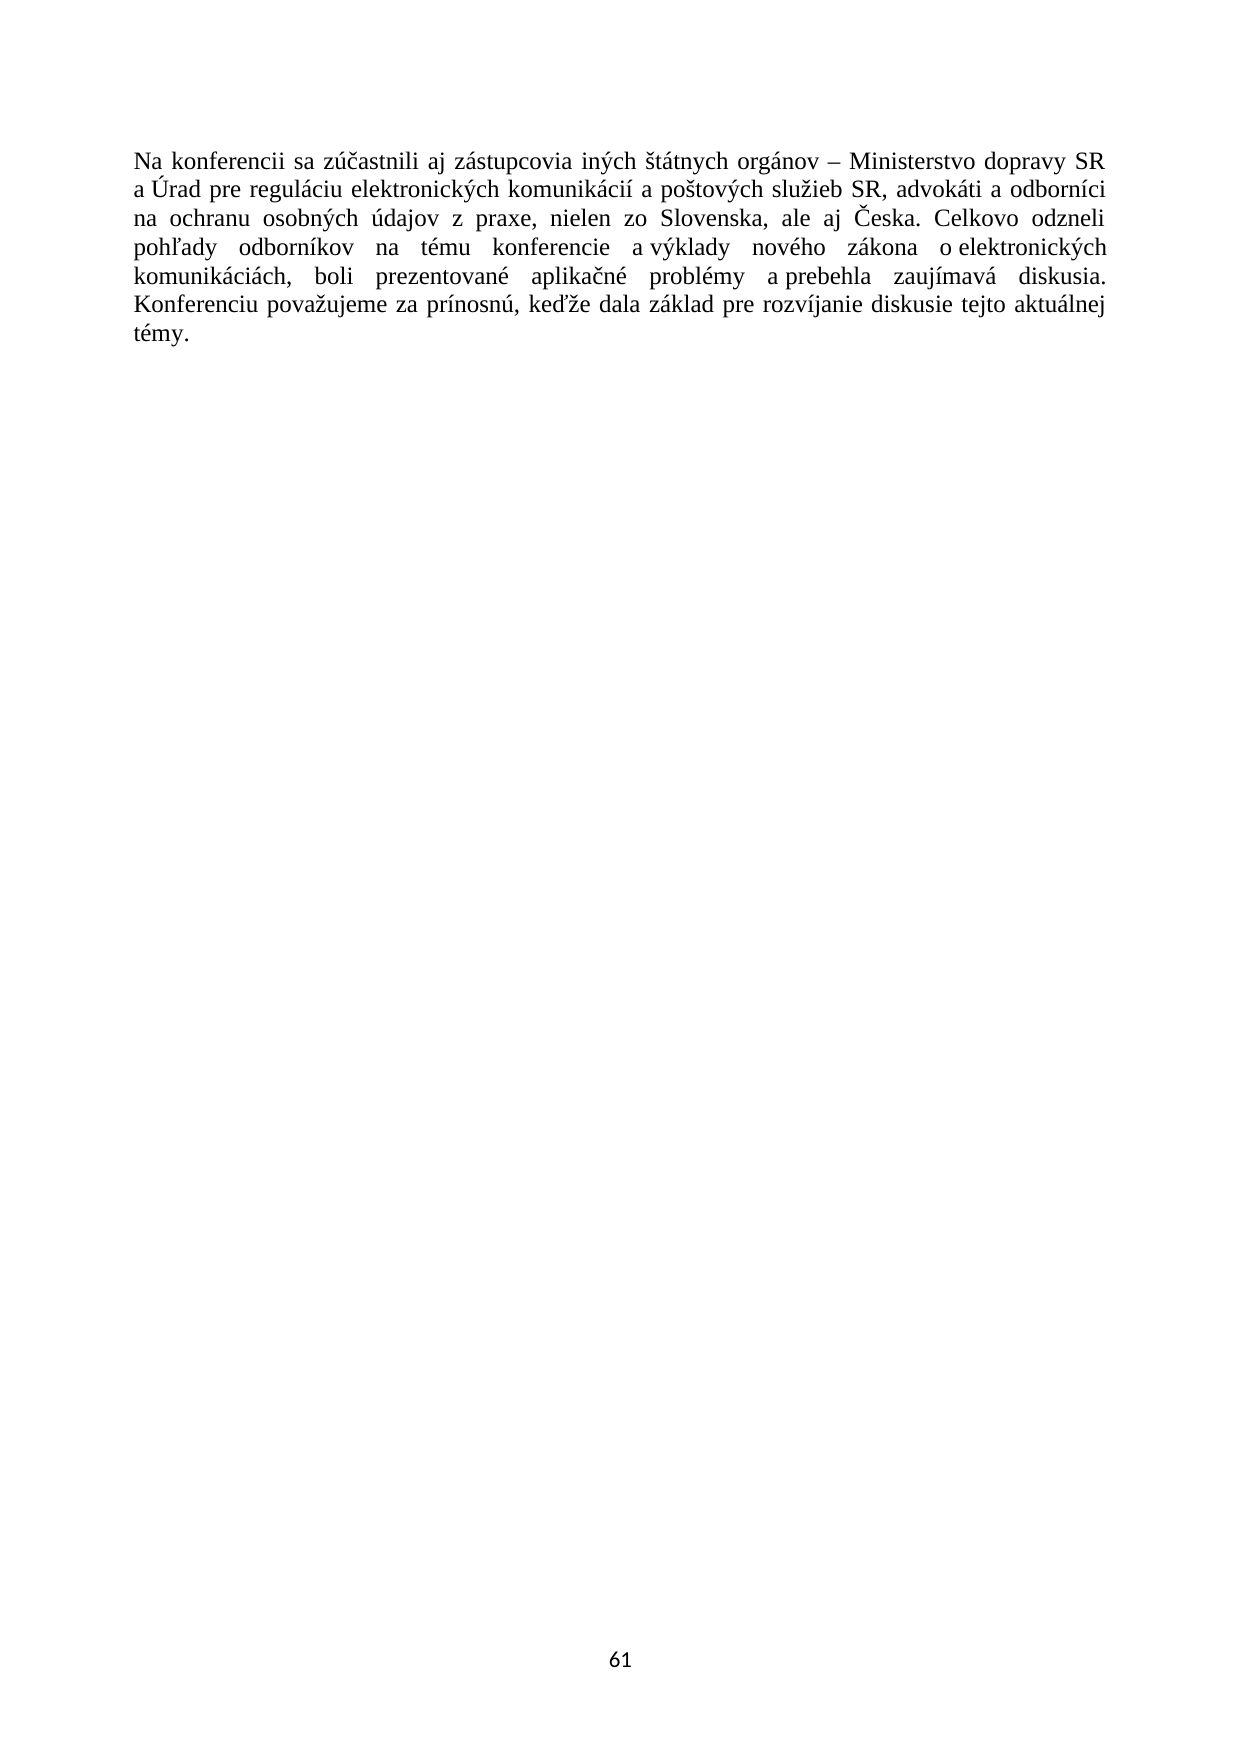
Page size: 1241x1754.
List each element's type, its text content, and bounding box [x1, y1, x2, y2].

text Na konferencii sa zúčastnili aj zástupcovia iných štátnych orgánov – Ministerstvo dopravy SR a Úrad pre reguláciu elektronických komunikácií a poštových služieb SR, advokáti a odborníci na ochranu osobných údajov z praxe, nielen zo Slovenska, ale aj Česka. Celkovo odzneli pohľady odborníkov na tému konferencie a výklady nového zákona o elektronických komunikáciách, boli prezentované aplikačné problémy a prebehla zaujímavá diskusia. Konferenciu považujeme za prínosnú, keďže dala základ pre rozvíjanie diskusie tejto aktuálnej témy. [133, 146, 1107, 347]
